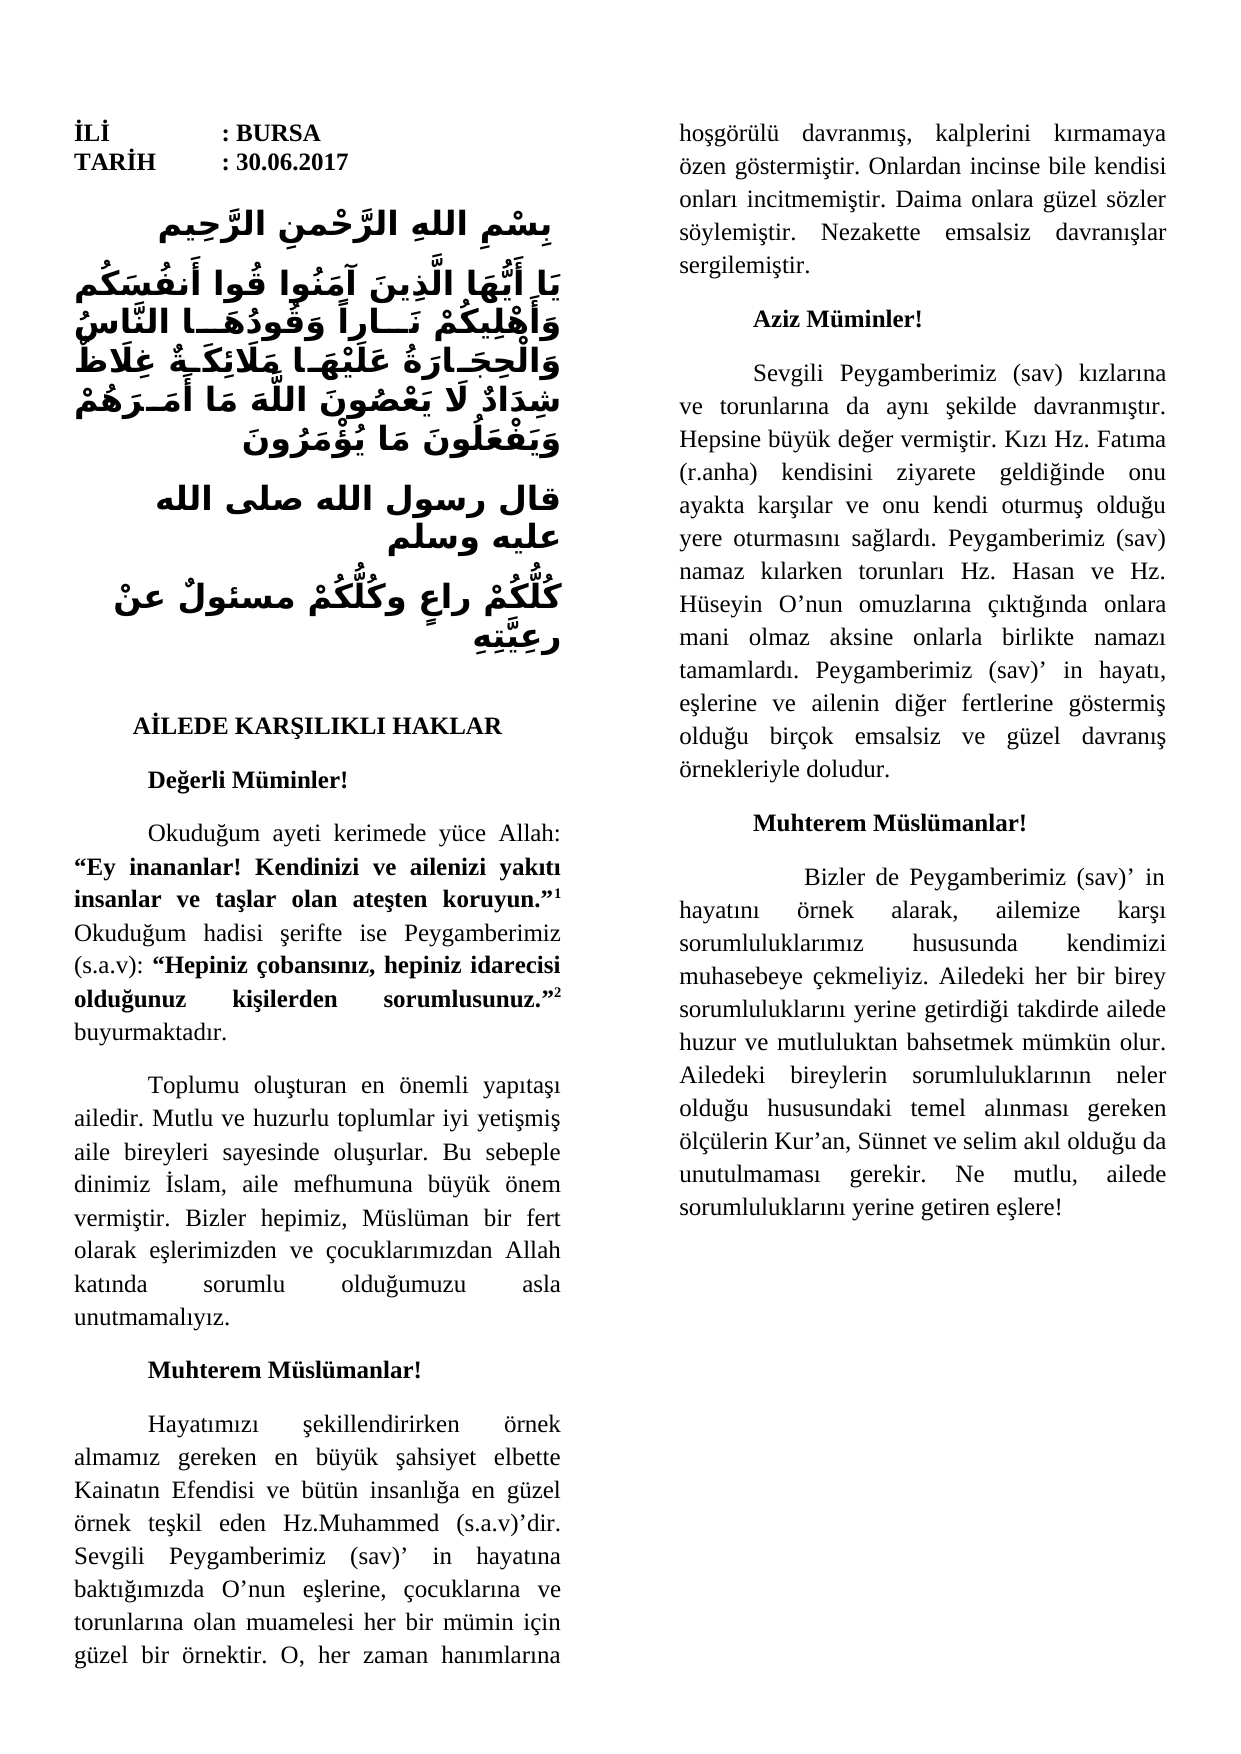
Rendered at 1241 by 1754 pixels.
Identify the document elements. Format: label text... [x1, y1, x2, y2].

text Aziz Müminler! [679, 304, 1167, 333]
text Bizler de Peygamberimiz (sav)’ in hayatını örnek alarak, ailemize karşı sorumluluklarımız hususunda kendimizi muhasebeye çekmeliyiz. Ailedeki her bir birey sorumluluklarını yerine getirdiği takdirde ailede huzur ve mutluluktan bahsetmek mümkün olur. Ailedeki bireylerin sorumluluklarının neler olduğu hususundaki temel alınması gereken ölçülerin Kur’an, Sünnet ve selim akıl olduğu da unutulmaması gerekir. Ne mutlu, ailede sorumluluklarını yerine getiren eşlere! [679, 862, 1167, 1221]
text كُلُّكُمْ راعٍ وكُلُّكُمْ مسئولٌ عنْ رعِيَّتِهِ [74, 578, 561, 655]
text Muhterem Müslümanlar! [679, 808, 1167, 837]
text Sevgili Peygamberimiz (sav) kızlarına ve torunlarına da aynı şekilde davranmıştır. Hepsine büyük değer vermiştir. Kızı Hz. Fatıma (r.anha) kendisini ziyarete geldiğinde onu ayakta karşılar ve onu kendi oturmuş olduğu yere oturmasını sağlardı. Peygamberimiz (sav) namaz kılarken torunları Hz. Hasan ve Hz. Hüseyin O’nun omuzlarına çıktığında onlara mani olmaz aksine onlarla birlikte namazı tamamlardı. Peygamberimiz (sav)’ in hayatı, eşlerine ve ailenin diğer fertlerine göstermiş olduğu birçok emsalsiz ve güzel davranış örnekleriyle doludur. [679, 358, 1167, 783]
text Okuduğum ayeti kerimede yüce Allah: “Ey inananlar! Kendinizi ve ailenizi yakıtı insanlar ve taşlar olan ateşten koruyun.” Okuduğum hadisi şerifte ise Peygamberimiz (s.a.v): “Hepiniz çobansınız, hepiniz idarecisi olduğunuz kişilerden sorumlusunuz.” buyurmaktadır. [74, 818, 561, 1045]
text Toplumu oluşturan en önemli yapıtaşı ailedir. Mutlu ve huzurlu toplumlar iyi yetişmiş aile bireyleri sayesinde oluşurlar. Bu sebeple dinimiz İslam, aile mefhumuna büyük önem vermiştir. Bizler hepimiz, Müslüman bir fert olarak eşlerimizden ve çocuklarımızdan Allah katında sorumlu olduğumuzu asla unutmamalıyız. [74, 1071, 561, 1330]
text بِسْمِ اللهِ الرَّحْمنِ الرَّحِيم [74, 204, 552, 243]
text İLİ : BURSA TARİH : 30.06.2017 [74, 118, 561, 176]
text Hayatımızı şekillendirirken örnek almamız gereken en büyük şahsiyet elbette Kainatın Efendisi ve bütün insanlığa en güzel örnek teşkil eden Hz.Muhammed (s.a.v)’dir. Sevgili Peygamberimiz (sav)’ in hayatına baktığımızda O’nun eşlerine, çocuklarına ve torunlarına olan muamelesi her bir mümin için güzel bir örnektir. O, her zaman hanımlarına hoşgörülü davranmış, kalplerini kırmamaya özen göstermiştir. Onlardan incinse bile kendisi onları incitmemiştir. Daima onlara güzel sözler söylemiştir. Nezakette emsalsiz davranışlar sergilemiştir. [679, 118, 1167, 279]
text Değerli Müminler! [74, 765, 561, 793]
text يَا أَيُّهَا الَّذِينَ آمَنُوا قُوا أَنفُسَكُم وَأَهْلِيكُمْ نَاراً وَقُودُهَا النَّاسُ وَالْحِجَارَةُ عَلَيْهَا مَلَائِكَةٌ غِلَاظٌ شِدَادٌ لَا يَعْصُونَ اللَّهَ مَا أَمَرَهُمْ وَيَفْعَلُونَ مَا يُؤْمَرُونَ [74, 264, 561, 458]
text Muhterem Müslümanlar! [74, 1356, 561, 1384]
text قال رسول الله صلى الله عليه وسلم [74, 479, 561, 557]
text Hayatımızı şekillendirirken örnek almamız gereken en büyük şahsiyet elbette Kainatın Efendisi ve bütün insanlığa en güzel örnek teşkil eden Hz.Muhammed (s.a.v)’dir. Sevgili Peygamberimiz (sav)’ in hayatına baktığımızda O’nun eşlerine, çocuklarına ve torunlarına olan muamelesi her bir mümin için güzel bir örnektir. O, her zaman hanımlarına hoşgörülü davranmış, kalplerini kırmamaya özen göstermiştir. Onlardan incinse bile kendisi onları incitmemiştir. Daima onlara güzel sözler söylemiştir. Nezakette emsalsiz davranışlar sergilemiştir. [74, 1409, 561, 1669]
text AİLEDE KARŞILIKLI HAKLAR [74, 711, 561, 739]
